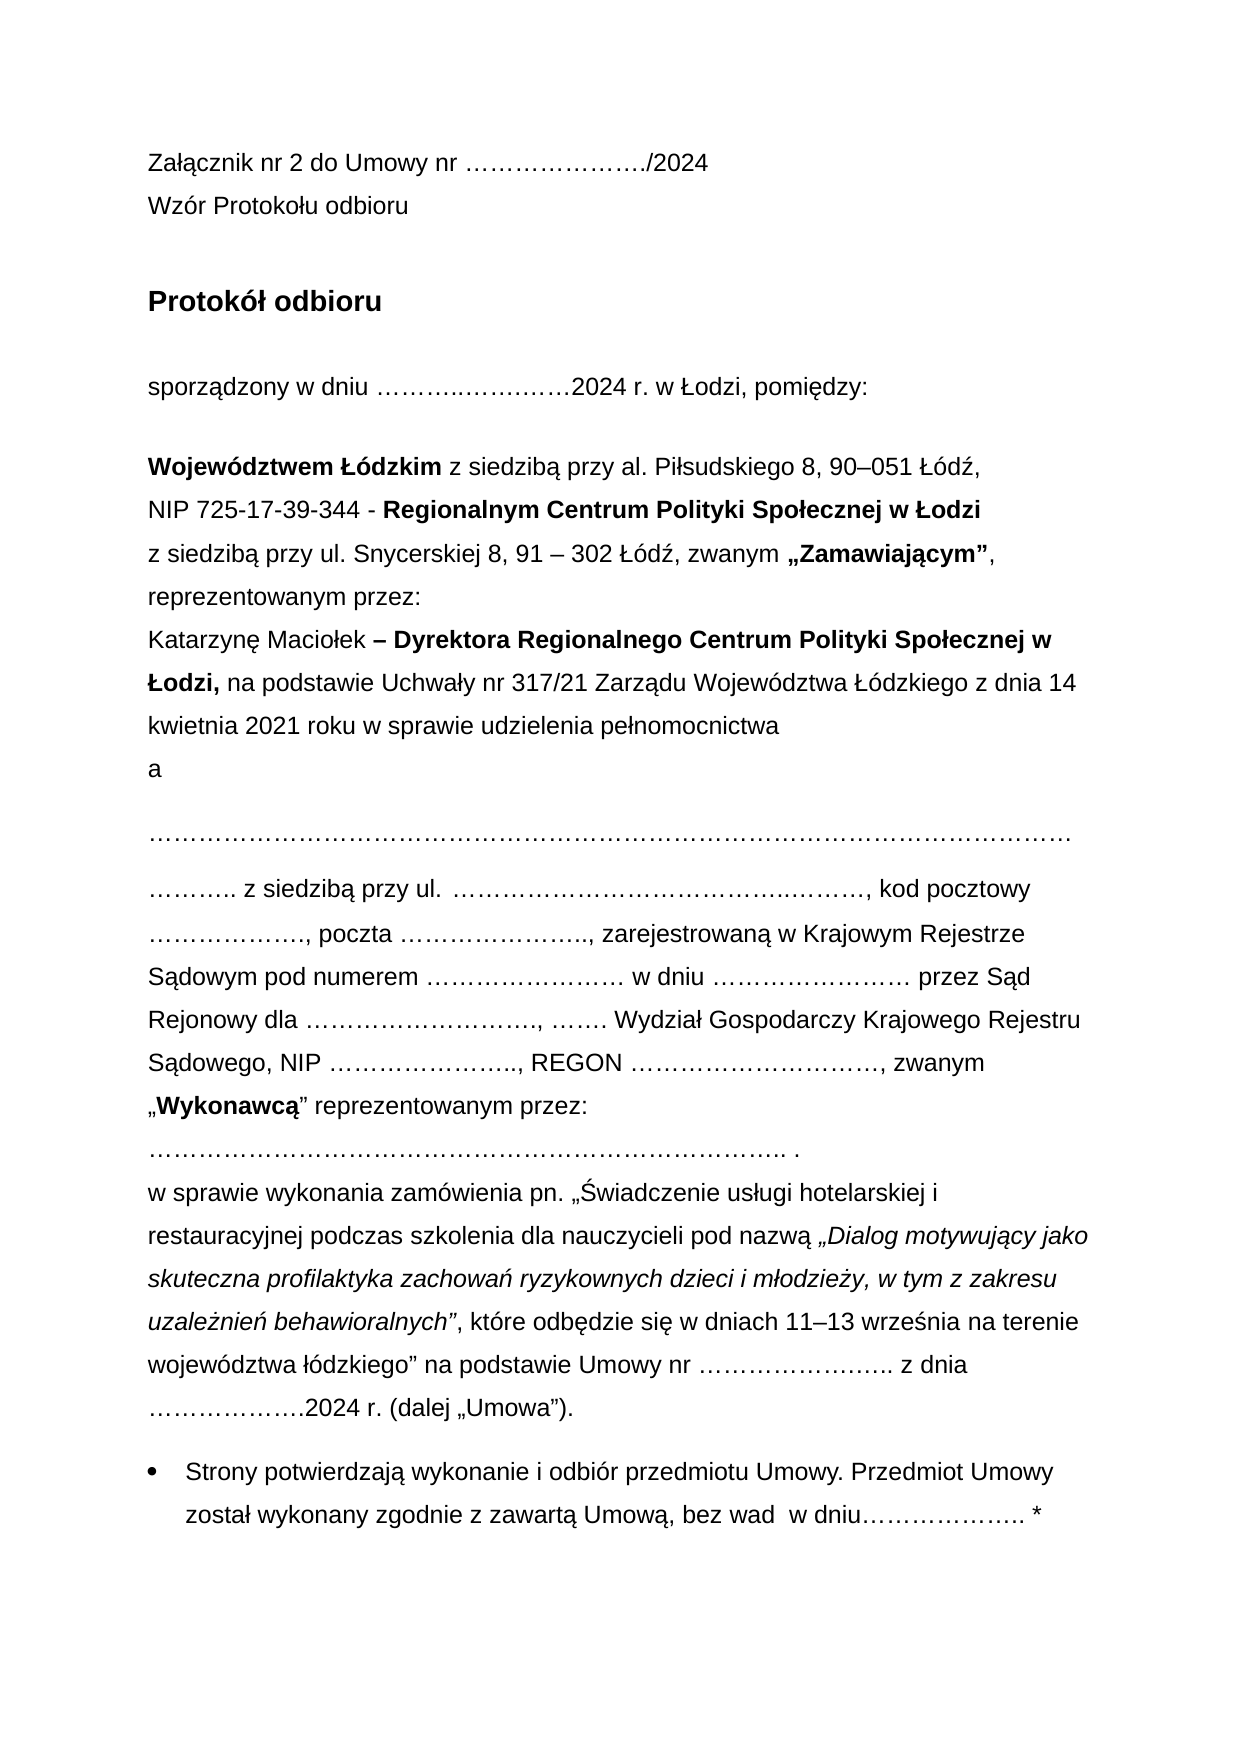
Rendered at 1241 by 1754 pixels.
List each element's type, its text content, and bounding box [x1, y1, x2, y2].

text sporządzony w dniu ………..…….……2024 r. w Łodzi, pomiędzy: [148, 372, 1093, 400]
text ………………………………………………………………………………………………… ……….. z siedzibą przy ul. …………………………………..………, kod pocztowy ………………., poczta ………………….., zarejestrowaną w Krajowym Rejestrze Sądowym pod numerem …………………… w dniu …………………… przez Sąd Rejonowy dla ………………………., ……. Wydział Gospodarczy Krajowego Rejestru Sądowego, NIP ………………….., REGON …………………………, zwanym „Wykonawcą” reprezentowanym przez: ………………………………………………………………….. . [148, 818, 1093, 1163]
text Województwem Łódzkim z siedzibą przy al. Piłsudskiego 8, 90–051 Łódź, NIP 725-17-39-344 - Regionalnym Centrum Polityki Społecznej w Łodzi z siedzibą przy ul. Snycerskiej 8, 91 – 302 Łódź, zwanym „Zamawiającym”, reprezentowanym przez: [148, 452, 1093, 610]
list Strony potwierdzają wykonanie i odbiór przedmiotu Umowy. Przedmiot Umowy został wykonany zgodnie z zawartą Umową, bez wad w dniu……………….. * [148, 1457, 1093, 1529]
text Wzór Protokołu odbioru [148, 191, 1093, 219]
text Protokół odbioru [148, 284, 1093, 317]
text a [148, 754, 1093, 783]
text w sprawie wykonania zamówienia pn. „Świadczenie usługi hotelarskiej i restauracyjnej podczas szkolenia dla nauczycieli pod nazwą „Dialog motywujący jako skuteczna profilaktyka zachowań ryzykownych dzieci i młodzieży, w tym z zakresu uzależnień behawioralnych”, które odbędzie się w dniach 11–13 września na terenie województwa łódzkiego” na podstawie Umowy nr ……………….….. z dnia ……………….2024 r. (dalej „Umowa”). [148, 1178, 1093, 1422]
subtitle Katarzynę Maciołek – Dyrektora Regionalnego Centrum Polityki Społecznej w Łodzi, na podstawie Uchwały nr 317/21 Zarządu Województwa Łódzkiego z dnia 14 kwietnia 2021 roku w sprawie udzielenia pełnomocnictwa [148, 625, 1093, 740]
text Załącznik nr 2 do Umowy nr …………………./2024 [148, 148, 1093, 176]
